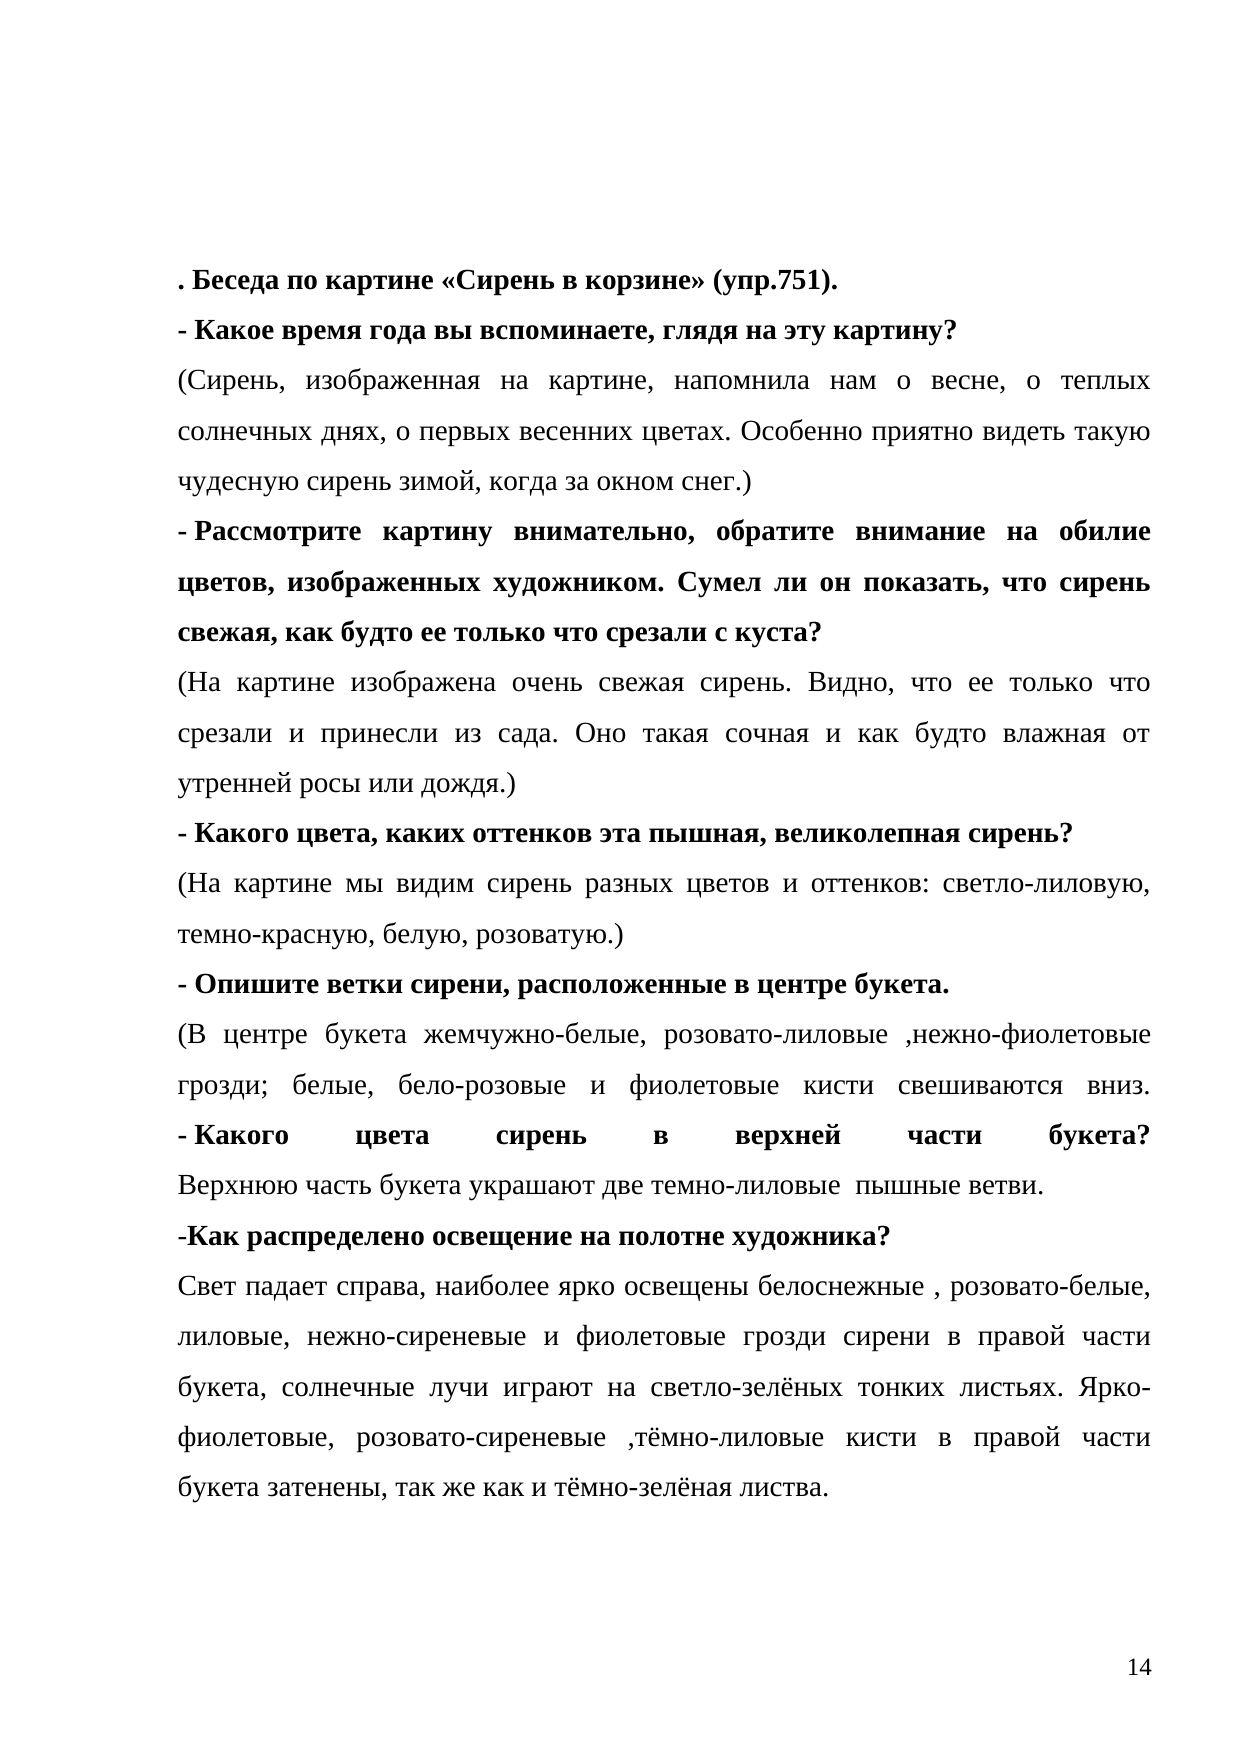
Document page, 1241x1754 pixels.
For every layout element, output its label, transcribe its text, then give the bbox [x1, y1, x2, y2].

text - Опишите ветки сирени, расположенные в центре букета. [177, 966, 1152, 1000]
text Свет падает справа, наиболее ярко освещены белоснежные , розовато-белые, лиловые, нежно-сиреневые и фиолетовые грозди сирени в правой части букета, солнечные лучи играют на светло-зелёных тонких листьях. Ярко-фиолетовые, розовато-сиреневые ,тёмно-лиловые кисти в правой части букета затенены, так же как и тёмно-зелёная листва. [177, 1268, 1152, 1503]
text - Какого цвета, каких оттенков эта пышная, великолепная сирень? [177, 815, 1152, 849]
text (В центре букета жемчужно-белые, розовато-лиловые ,нежно-фиолетовые грозди; белые, бело-розовые и фиолетовые кисти свешиваются вниз. - Какого цвета сирень в верхней части букета? Верхнюю часть букета украшают две темно-лиловые пышные ветви. [177, 1017, 1152, 1201]
text (Сирень, изображенная на картине, напомнила нам о весне, о теплых солнечных днях, о первых весенних цветах. Особенно приятно видеть такую чудесную сирень зимой, когда за окном снег.) [177, 362, 1152, 497]
text . Беседа по картине «Сирень в корзине» (упр.751). [177, 262, 1152, 295]
text - Какое время года вы вспоминаете, глядя на эту картину? [177, 312, 1152, 346]
text (На картине мы видим сирень разных цветов и оттенков: светло-лиловую, темно-красную, белую, розоватую.) [177, 866, 1152, 949]
text (На картине изображена очень свежая сирень. Видно, что ее только что срезали и принесли из сада. Оно такая сочная и как будто влажная от утренней росы или дождя.) [177, 664, 1152, 798]
text - Рассмотрите картину внимательно, обратите внимание на обилие цветов, изображенных художником. Сумел ли он показать, что сирень свежая, как будто ее только что срезали с куста? [177, 513, 1152, 648]
text -Как распределено освещение на полотне художника? [177, 1218, 1152, 1251]
